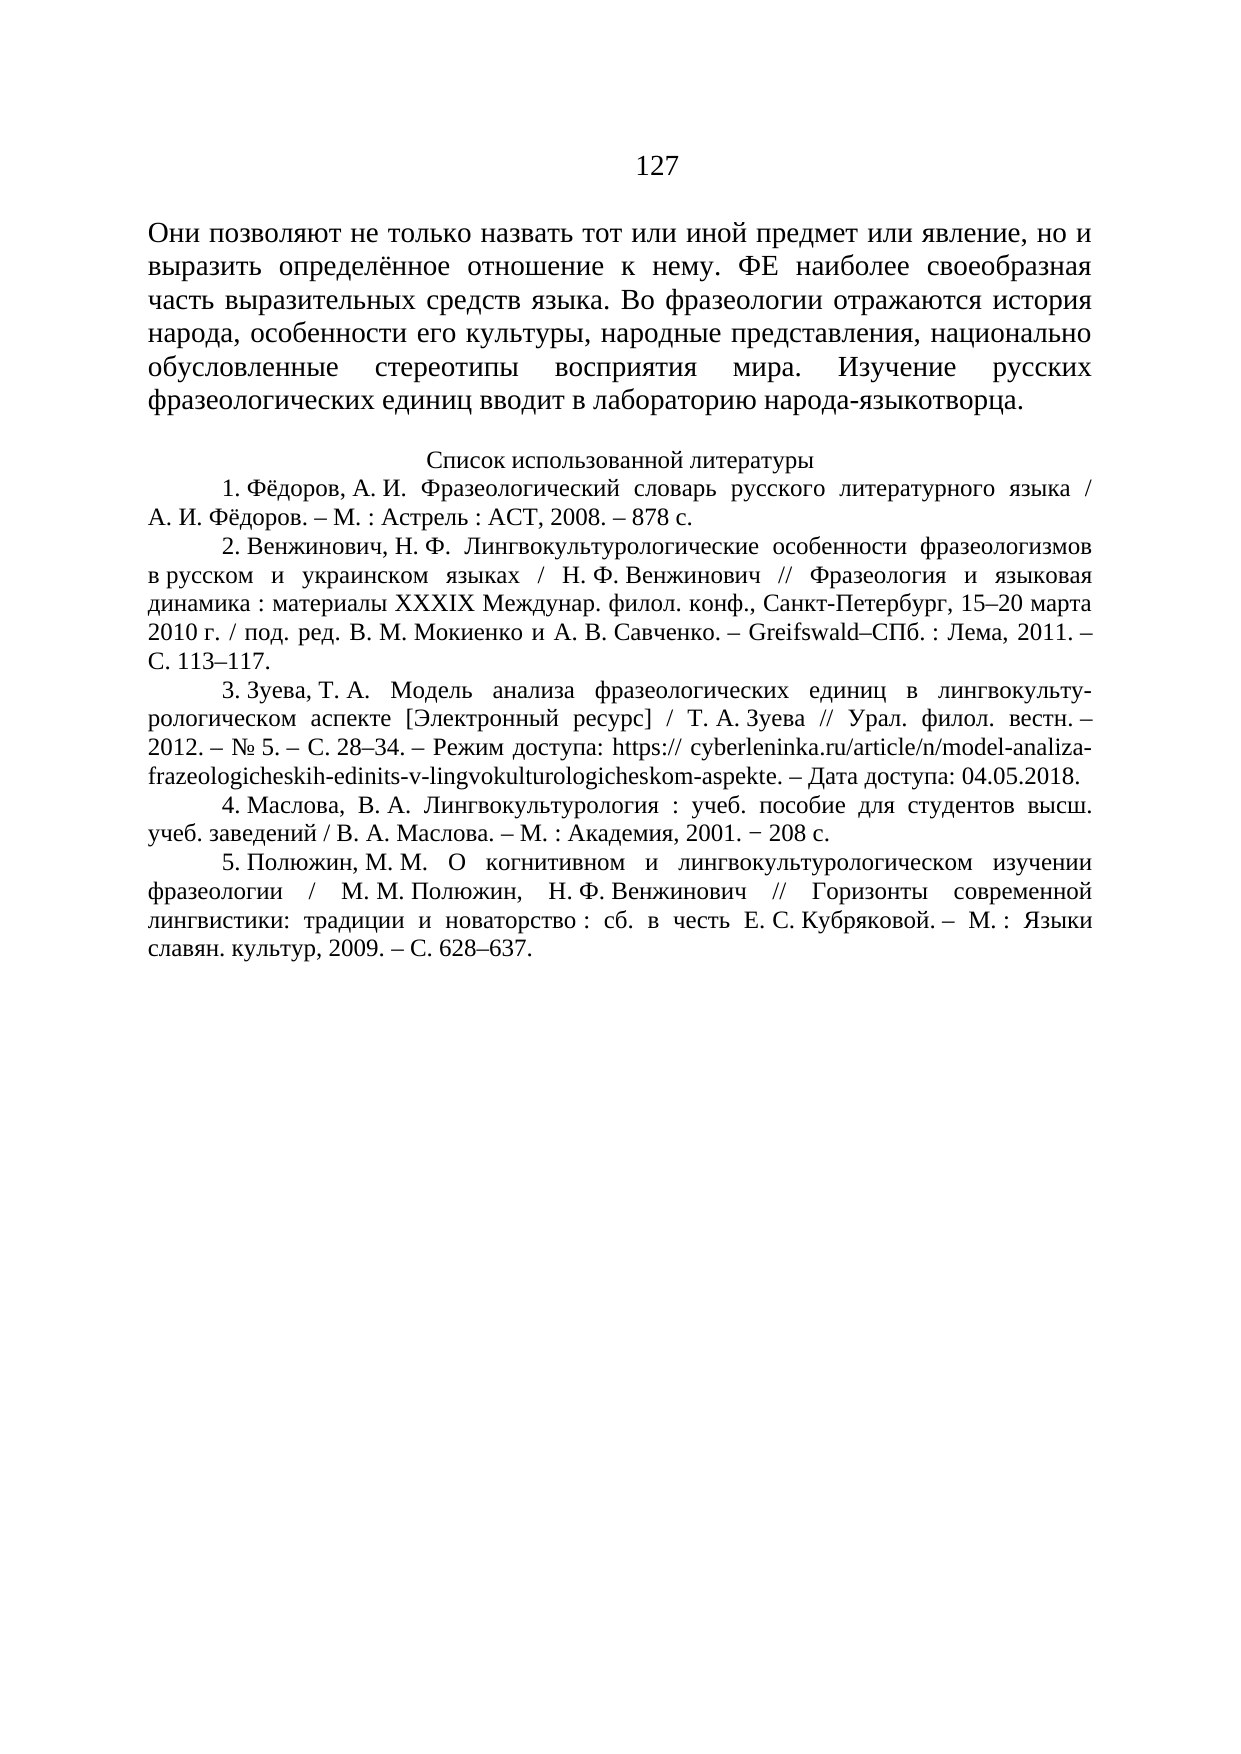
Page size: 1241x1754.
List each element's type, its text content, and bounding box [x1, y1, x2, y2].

text 5. Полюжин, М. М. О когнитивном и лингвокультурологическом изучении фразеологии / М. М. Полюжин, Н. Ф. Венжинович // Горизонты современной лингвистики: традиции и новаторство : сб. в честь Е. С. Кубряковой. – М. : Языки славян. культур, 2009. – С. 628–637. [148, 847, 1092, 962]
text 4. Маслова, В. А. Лингвокультурология : учеб. пособие для студентов высш. учеб. заведений / В. А. Маслова. – М. : Академия, 2001. − 208 с. [148, 790, 1092, 847]
text 1. Фёдоров, А. И. Фразеологический словарь русского литературного языка / А. И. Фёдоров. – М. : Астрель : АСТ, 2008. – 878 с. [148, 473, 1092, 531]
text 2. Венжинович, Н. Ф. Лингвокультурологические особенности фразеологизмов в русском и украинском языках / Н. Ф. Венжинович // Фразеология и языковая динамика : материалы ХХХІХ Междунар. филол. конф., Санкт-Петербург, 15–20 марта 2010 г. / под. ред. В. М. Мокиенко и А. В. Савченко. – Greifswald–СПб. : Лема, 2011. – С. 113–117. [148, 531, 1092, 675]
text Список использованной литературы [148, 445, 1092, 473]
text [148, 215, 1092, 416]
text 3. Зуева, Т. А. Модель анализа фразеологических единиц в лингвокульту-рологическом аспекте [Электронный ресурс] / Т. А. Зуева // Урал. филол. вестн. – 2012. – № 5. – С. 28–34. – Режим доступа: https:// cyberleninka.ru/article/n/model-analiza-frazeologicheskih-edinits-v-lingvokulturologicheskom-aspekte. – Дата доступа: 04.05.2018. [148, 675, 1092, 790]
